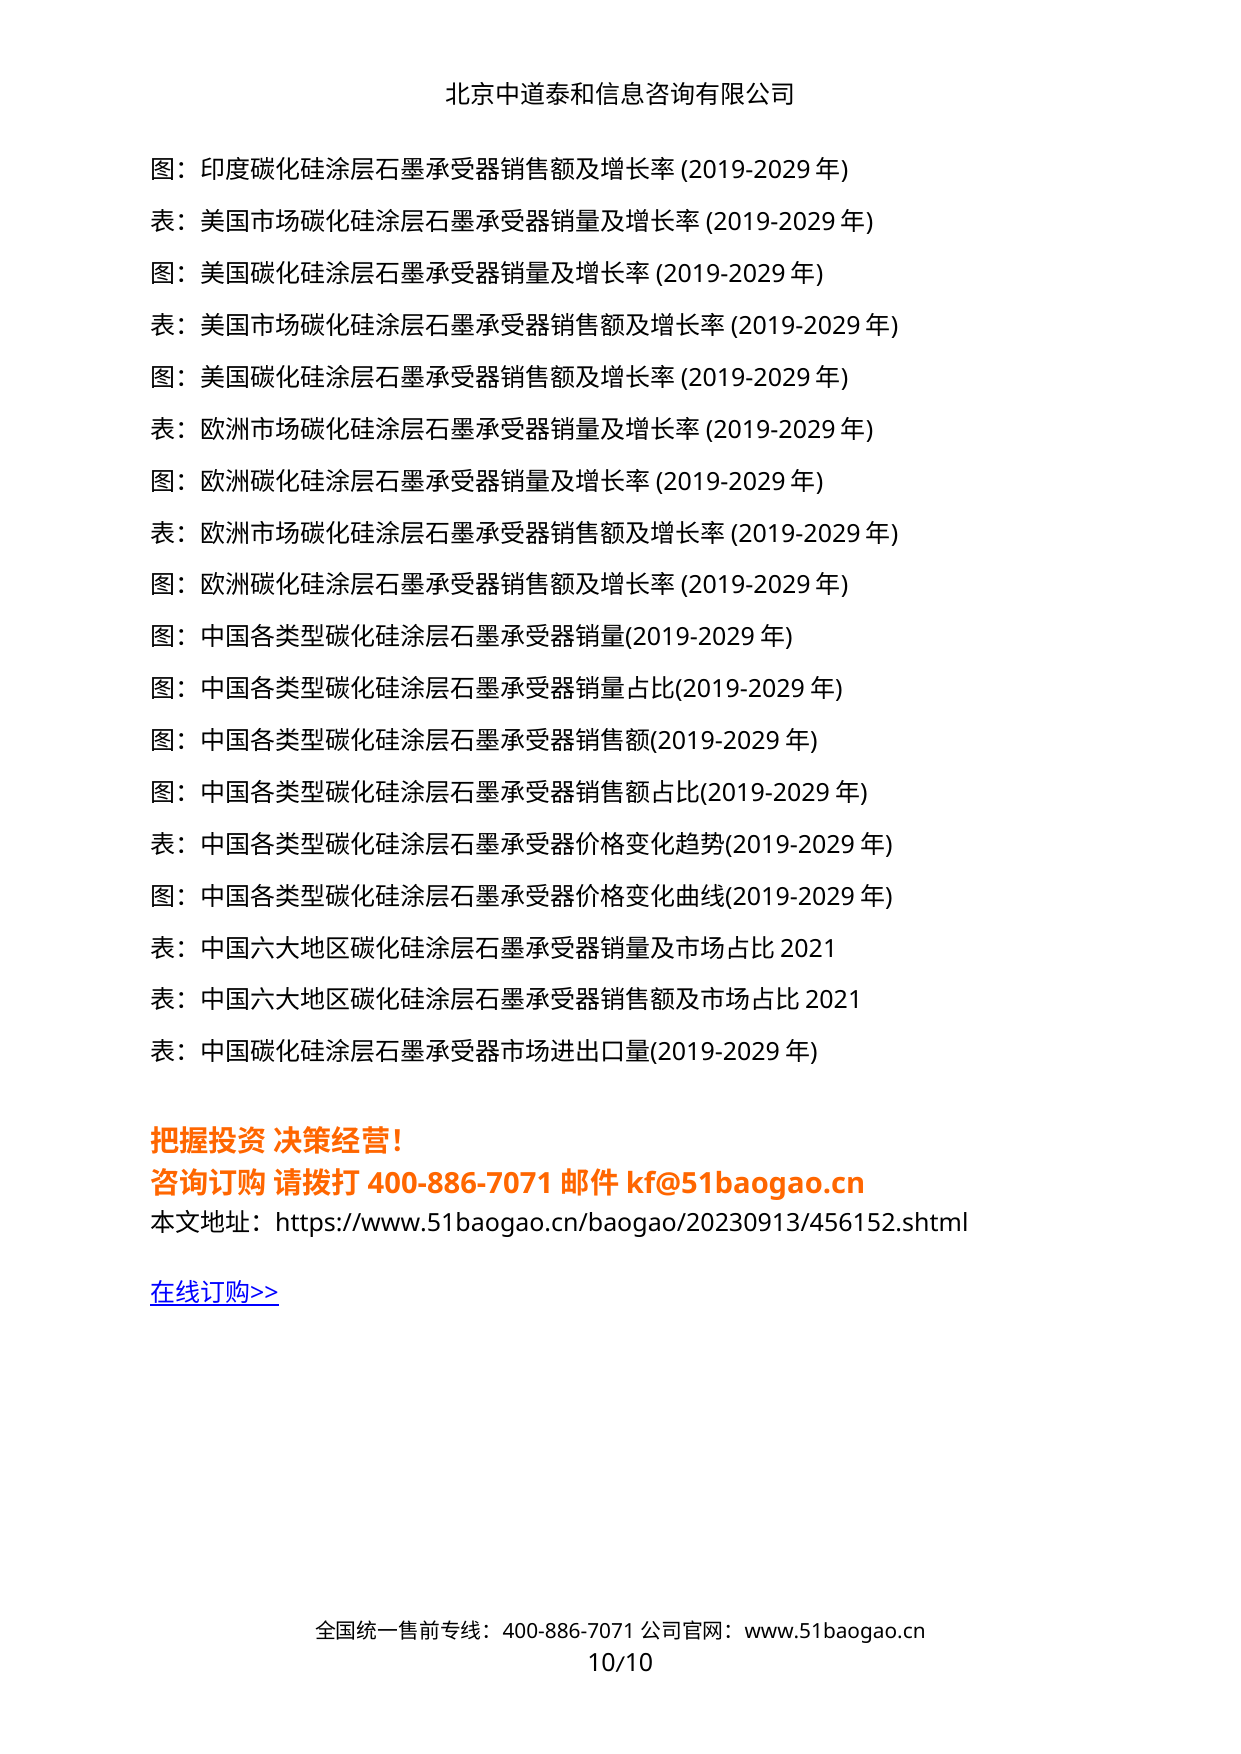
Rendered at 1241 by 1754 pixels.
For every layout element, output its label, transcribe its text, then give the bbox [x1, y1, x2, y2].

text 图：欧洲碳化硅涂层石墨承受器销售额及增长率 (2019-2029年) [150, 565, 1090, 601]
text 图：中国各类型碳化硅涂层石墨承受器价格变化曲线(2019-2029年) [150, 876, 1090, 912]
text 表：中国碳化硅涂层石墨承受器市场进出口量(2019-2029年) [150, 1032, 1090, 1068]
text 把握投资 决策经营！咨询订购 请拨打 400-886-7071 邮件 kf@51baogao.cn本文地址：https://www.51baogao.cn/baogao/20230913/456152.shtml [150, 1084, 1090, 1239]
text 图：美国碳化硅涂层石墨承受器销售额及增长率 (2019-2029年) [150, 357, 1090, 394]
text 图：美国碳化硅涂层石墨承受器销量及增长率 (2019-2029年) [150, 254, 1090, 290]
text 表：美国市场碳化硅涂层石墨承受器销售额及增长率 (2019-2029年) [150, 306, 1090, 342]
text 图：中国各类型碳化硅涂层石墨承受器销量(2019-2029年) [150, 617, 1090, 653]
text 图：中国各类型碳化硅涂层石墨承受器销售额占比(2019-2029年) [150, 772, 1090, 809]
text 表：美国市场碳化硅涂层石墨承受器销量及增长率 (2019-2029年) [150, 202, 1090, 238]
text 表：中国六大地区碳化硅涂层石墨承受器销量及市场占比2021 [150, 928, 1090, 964]
text 图：印度碳化硅涂层石墨承受器销售额及增长率 (2019-2029年) [150, 150, 1090, 186]
text 表：中国六大地区碳化硅涂层石墨承受器销售额及市场占比2021 [150, 980, 1090, 1016]
text 在线订购>> [150, 1239, 1090, 1309]
text 表：欧洲市场碳化硅涂层石墨承受器销售额及增长率 (2019-2029年) [150, 513, 1090, 549]
text 图：中国各类型碳化硅涂层石墨承受器销售额(2019-2029年) [150, 721, 1090, 757]
text 表：欧洲市场碳化硅涂层石墨承受器销量及增长率 (2019-2029年) [150, 409, 1090, 446]
text 图：中国各类型碳化硅涂层石墨承受器销量占比(2019-2029年) [150, 669, 1090, 705]
text 表：中国各类型碳化硅涂层石墨承受器价格变化趋势(2019-2029年) [150, 824, 1090, 861]
text 图：欧洲碳化硅涂层石墨承受器销量及增长率 (2019-2029年) [150, 461, 1090, 497]
